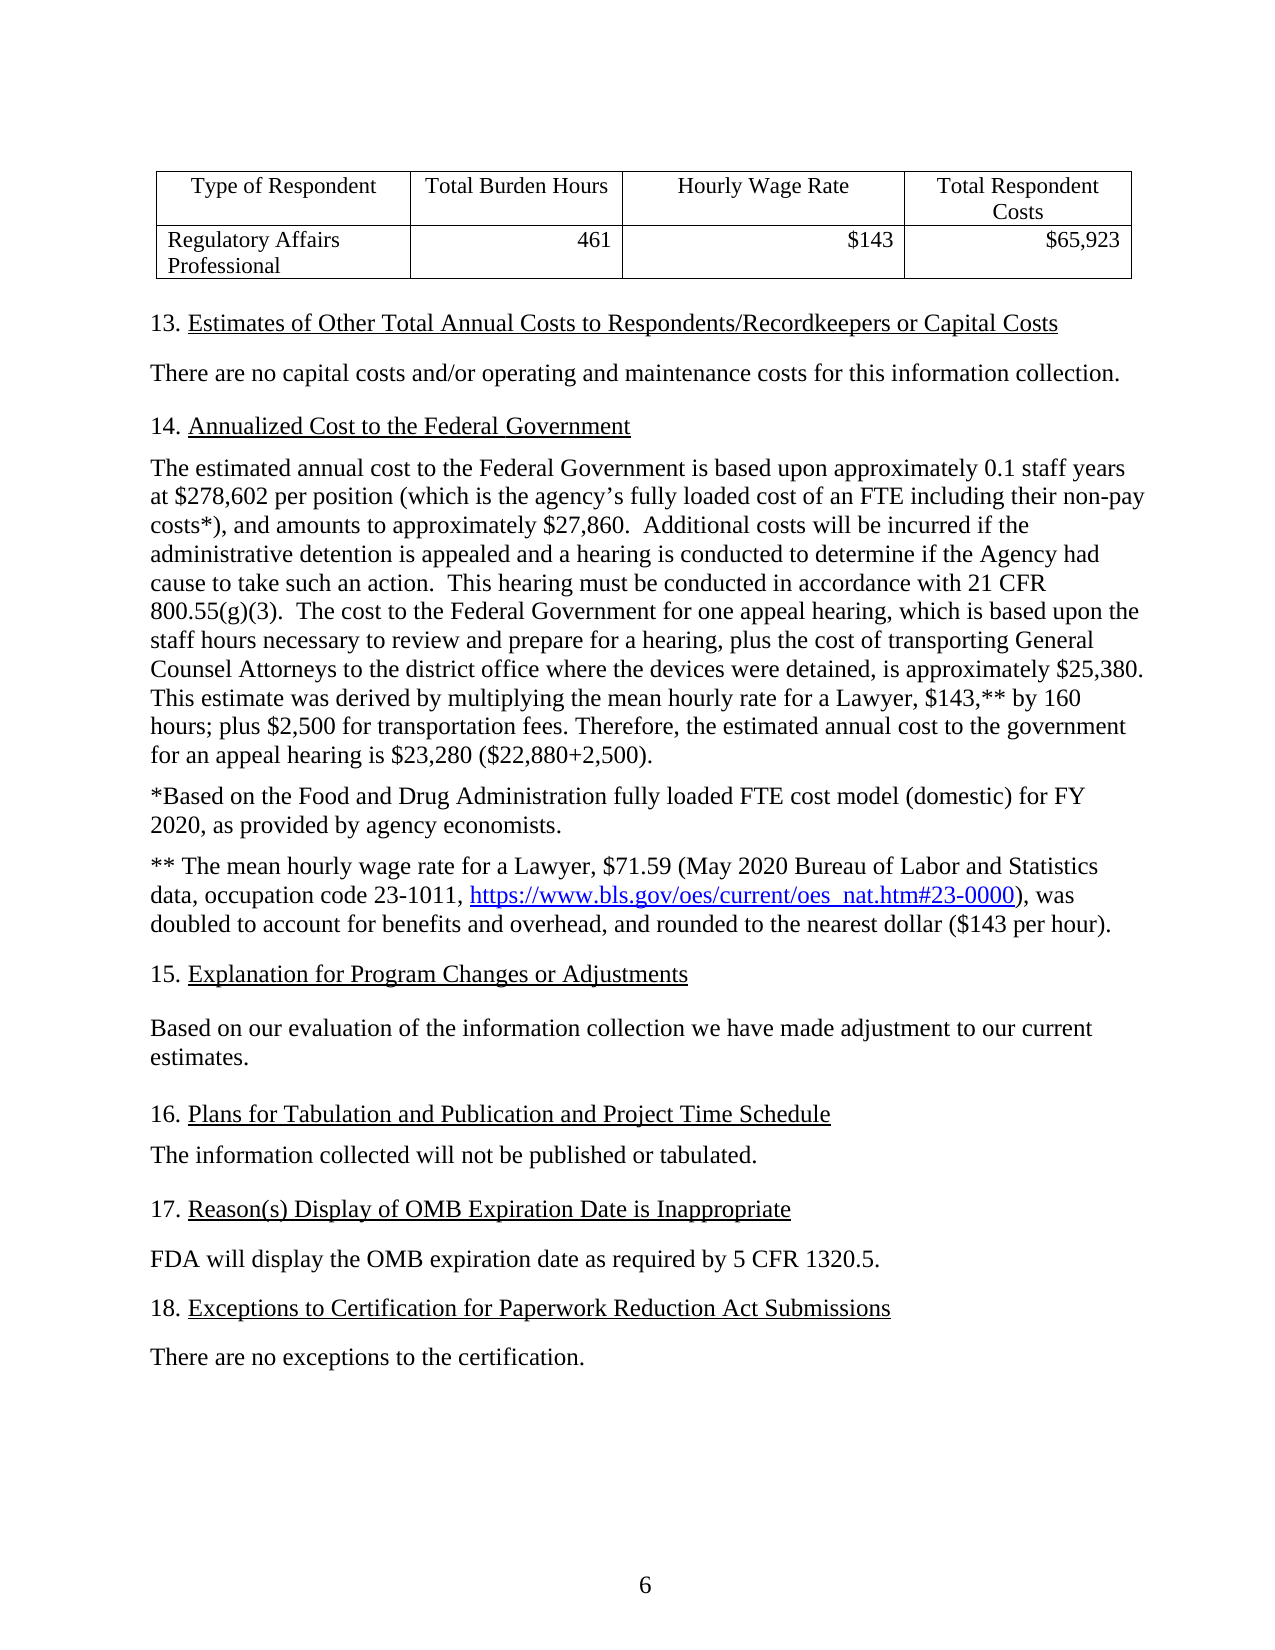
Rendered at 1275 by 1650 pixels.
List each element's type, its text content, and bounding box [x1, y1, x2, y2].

text ** The mean hourly wage rate for a Lawyer, $71.59 (May 2020 Bureau of Labor and Statistics data, occupation code 23-1011, https://www.bls.gov/oes/current/oes_nat.htm#23-0000), was doubled to account for benefits and overhead, and rounded to the nearest dollar ($143 per hour). [150, 851, 1148, 938]
list Annualized Cost to the Federal Government [150, 411, 1148, 440]
text The information collected will not be published or tabulated. [150, 1141, 1059, 1169]
text FDA will display the OMB expiration date as required by 5 CFR 1320.5. [150, 1244, 1148, 1272]
text The estimated annual cost to the Federal Government is based upon approximately 0.1 staff years at $278,602 per position (which is the agency’s fully loaded cost of an FTE including their non-pay costs*), and amounts to approximately $27,860. Additional costs will be incurred if the administrative detention is appealed and a hearing is conducted to determine if the Agency had cause to take such an action. This hearing must be conducted in accordance with 21 CFR 800.55(g)(3). The cost to the Federal Government for one appeal hearing, which is based upon the staff hours necessary to review and prepare for a hearing, plus the cost of transporting General Counsel Attorneys to the district office where the devices were detained, is approximately $25,380. This estimate was derived by multiplying the mean hourly rate for a Lawyer, $143,** by 160 hours; plus $2,500 for transportation fees. Therefore, the estimated annual cost to the government for an appeal hearing is $23,280 ($22,880+2,500). [150, 453, 1148, 769]
text There are no capital costs and/or operating and maintenance costs for this information collection. [150, 358, 1148, 386]
table_header Total Respondent Costs [905, 172, 1131, 224]
table_cell $143 [623, 226, 904, 278]
list Estimates of Other Total Annual Costs to Respondents/Recordkeepers or Capital Costs [150, 308, 1148, 337]
list Plans for Tabulation and Publication and Project Time Schedule [150, 1099, 1135, 1128]
list Exceptions to Certification for Paperwork Reduction Act Submissions [150, 1293, 1148, 1322]
text *Based on the Food and Drug Administration fully loaded FTE cost model (domestic) for FY 2020, as provided by agency economists. [150, 781, 1148, 839]
table_header Hourly Wage Rate [623, 172, 904, 224]
table_cell $65,923 [905, 226, 1131, 278]
list Explanation for Program Changes or Adjustments [150, 959, 1148, 988]
table_cell Regulatory Affairs Professional [157, 226, 410, 278]
table_header Total Burden Hours [411, 172, 622, 224]
list Reason(s) Display of OMB Expiration Date is Inappropriate [150, 1194, 1148, 1223]
table_cell 461 [411, 226, 622, 278]
table_header Type of Respondent [157, 172, 410, 224]
text There are no exceptions to the certification. [150, 1342, 1049, 1371]
text Based on our evaluation of the information collection we have made adjustment to our current estimates. [150, 1013, 1148, 1070]
